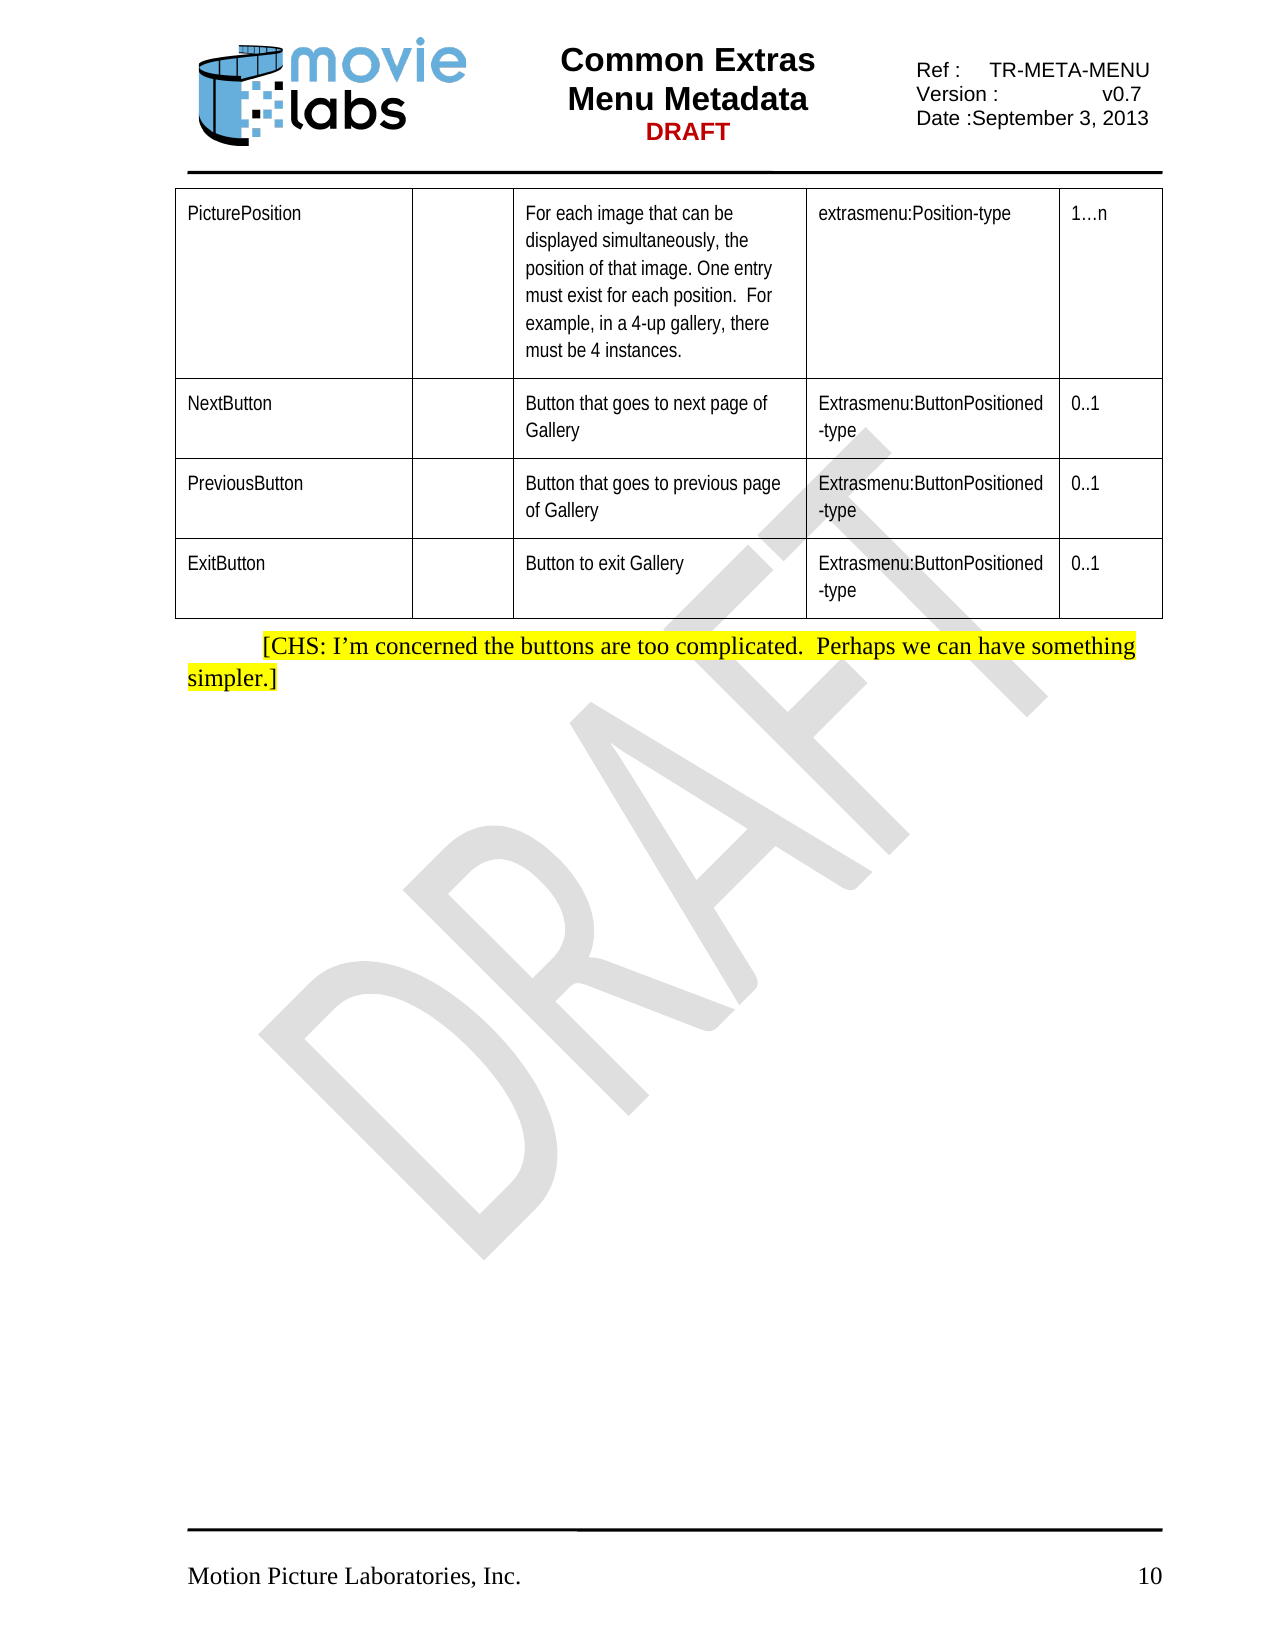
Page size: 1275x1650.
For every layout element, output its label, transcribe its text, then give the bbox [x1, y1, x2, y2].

table_cell For each image that can be displayed simultaneously, the position of that image. One entry must exist for each position. For example, in a 4-up gallery, there must be 4 instances. [514, 189, 806, 377]
table_cell PicturePosition [176, 189, 412, 377]
table_cell Extrasmenu:ButtonPositioned-type [807, 539, 1059, 617]
table_cell 0..1 [1060, 379, 1162, 457]
table_cell Button to exit Gallery [514, 539, 806, 617]
table_cell Extrasmenu:ButtonPositioned-type [807, 459, 1059, 537]
table_cell Extrasmenu:ButtonPositioned-type [807, 379, 1059, 457]
table_cell ExitButton [176, 539, 412, 617]
table_cell extrasmenu:Position-type [807, 189, 1059, 377]
table_cell NextButton [176, 379, 412, 457]
table_cell [413, 539, 513, 617]
text [CHS: I’m concerned the buttons are too complicated. Perhaps we can have something simpler.] [187, 631, 1162, 691]
table_cell PreviousButton [176, 459, 412, 537]
table_cell 0..1 [1060, 539, 1162, 617]
table_cell [413, 459, 513, 537]
table_cell Button that goes to previous page of Gallery [514, 459, 806, 537]
table_cell 0..1 [1060, 459, 1162, 537]
table_cell Button that goes to next page of Gallery [514, 379, 806, 457]
picture [198, 37, 467, 146]
table_cell [413, 379, 513, 457]
table_cell 1…n [1060, 189, 1162, 377]
table_cell [413, 189, 513, 377]
